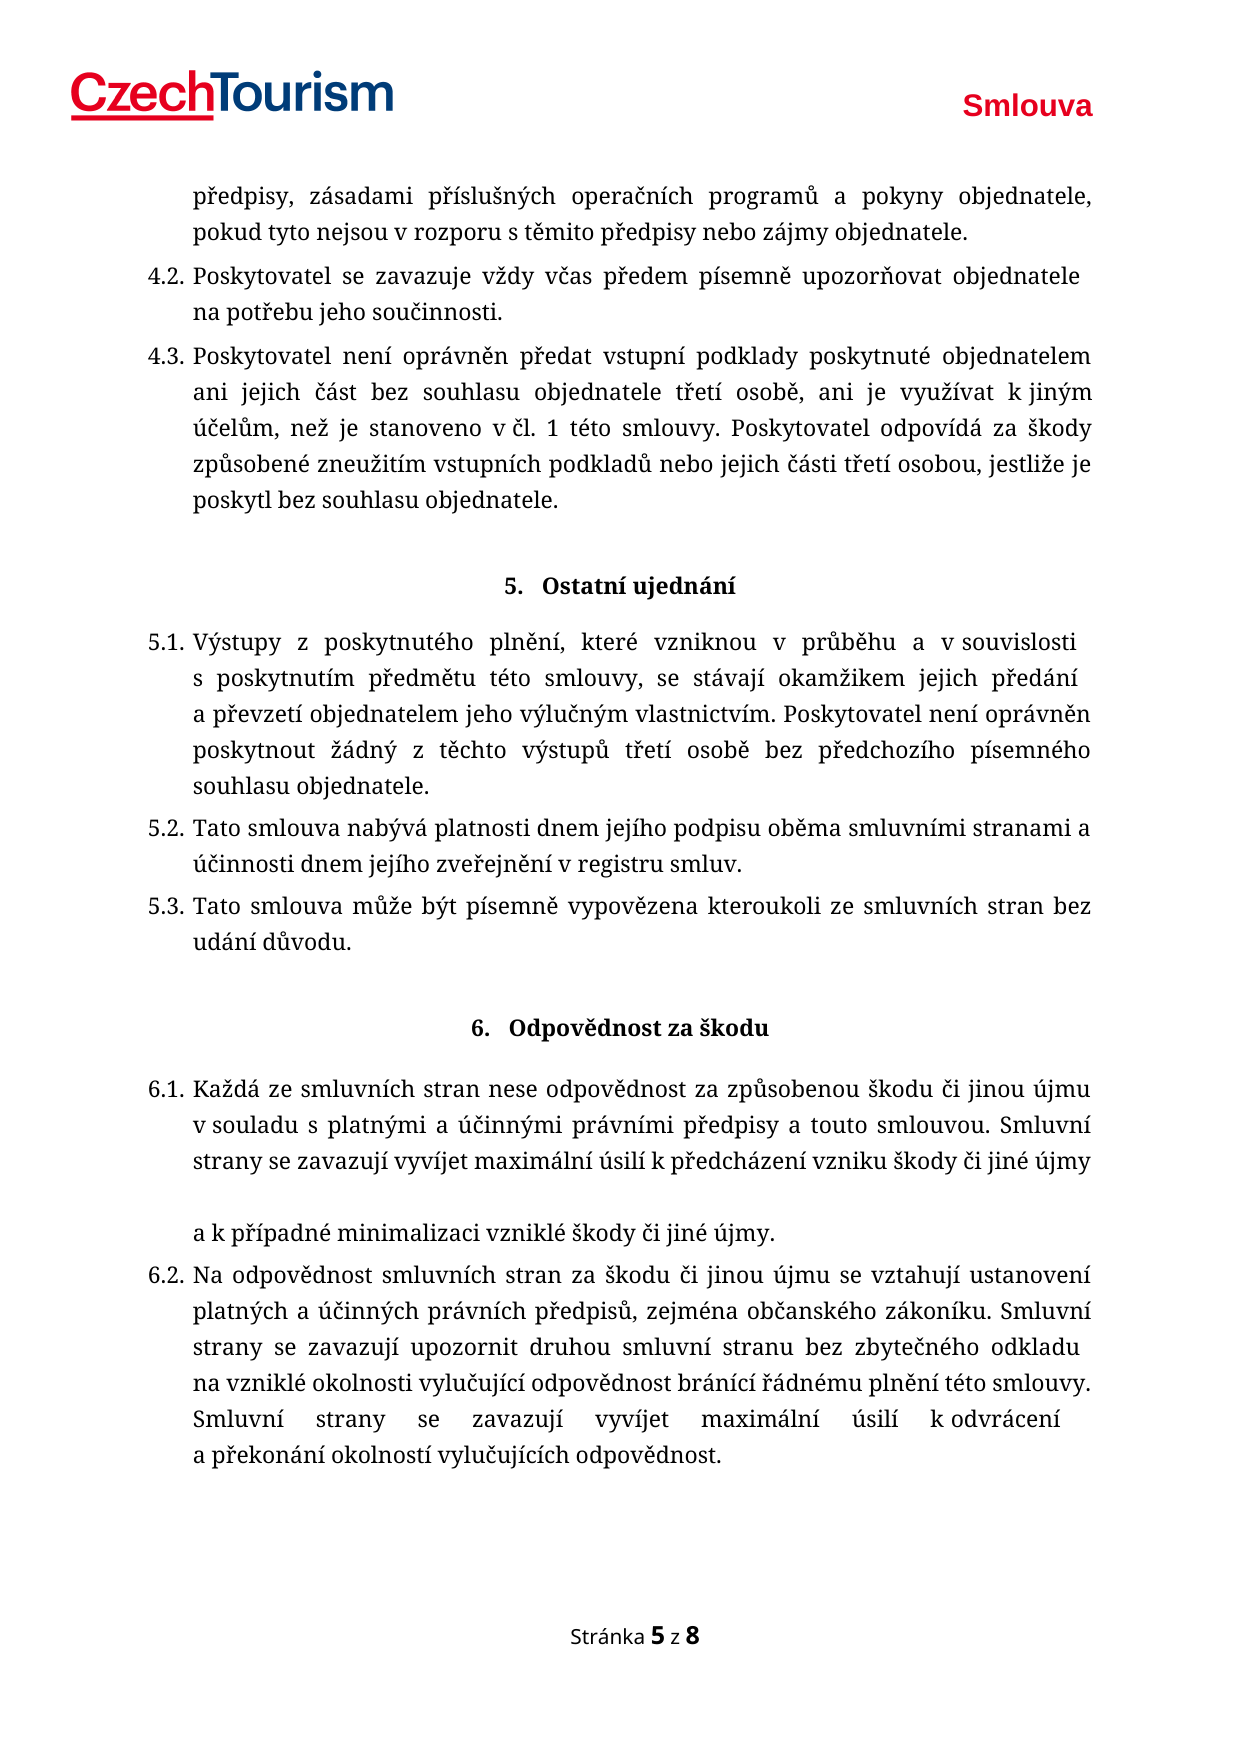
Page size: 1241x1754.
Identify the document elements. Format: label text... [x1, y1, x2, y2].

list Každá ze smluvních stran nese odpovědnost za způsobenou škodu či jinou újmu v souladu s platnými a účinnými právními předpisy a touto smlouvou. Smluvní strany se zavazují vyvíjet maximální úsilí k předcházení vzniku škody či jiné újmy a k případné minimalizaci vzniklé škody či jiné újmy. [148, 1073, 1092, 1248]
list Poskytovatel se zavazuje vždy včas předem písemně upozorňovat objednatele na potřebu jeho součinnosti. [148, 260, 1092, 327]
list Ostatní ujednání [148, 570, 1092, 601]
list Na odpovědnost smluvních stran za škodu či jinou újmu se vztahují ustanovení platných a účinných právních předpisů, zejména občanského zákoníku. Smluvní strany se zavazují upozornit druhou smluvní stranu bez zbytečného odkladu na vzniklé okolnosti vylučující odpovědnost bránící řádnému plnění této smlouvy. Smluvní strany se zavazují vyvíjet maximální úsilí k odvrácení a překonání okolností vylučujících odpovědnost. [148, 1259, 1092, 1470]
picture [0, 0, 467, 195]
list Výstupy z poskytnutého plnění, které vzniknou v průběhu a v souvislosti s poskytnutím předmětu této smlouvy, se stávají okamžikem jejich předání a převzetí objednatelem jeho výlučným vlastnictvím. Poskytovatel není oprávněn poskytnout žádný z těchto výstupů třetí osobě bez předchozího písemného souhlasu objednatele. [148, 626, 1092, 801]
list Tato smlouva nabývá platnosti dnem jejího podpisu oběma smluvními stranami a účinnosti dnem jejího zveřejnění v registru smluv. [148, 812, 1092, 879]
list Odpovědnost za škodu [148, 1012, 1092, 1043]
list Poskytovatel není oprávněn předat vstupní podklady poskytnuté objednatelem ani jejich část bez souhlasu objednatele třetí osobě, ani je využívat k jiným účelům, než je stanoveno v čl. 1 této smlouvy. Poskytovatel odpovídá za škody způsobené zneužitím vstupních podkladů nebo jejich části třetí osobou, jestliže je poskytl bez souhlasu objednatele. [148, 340, 1092, 515]
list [148, 180, 1092, 247]
list Tato smlouva může být písemně vypovězena kteroukoli ze smluvních stran bez udání důvodu. [148, 890, 1092, 957]
